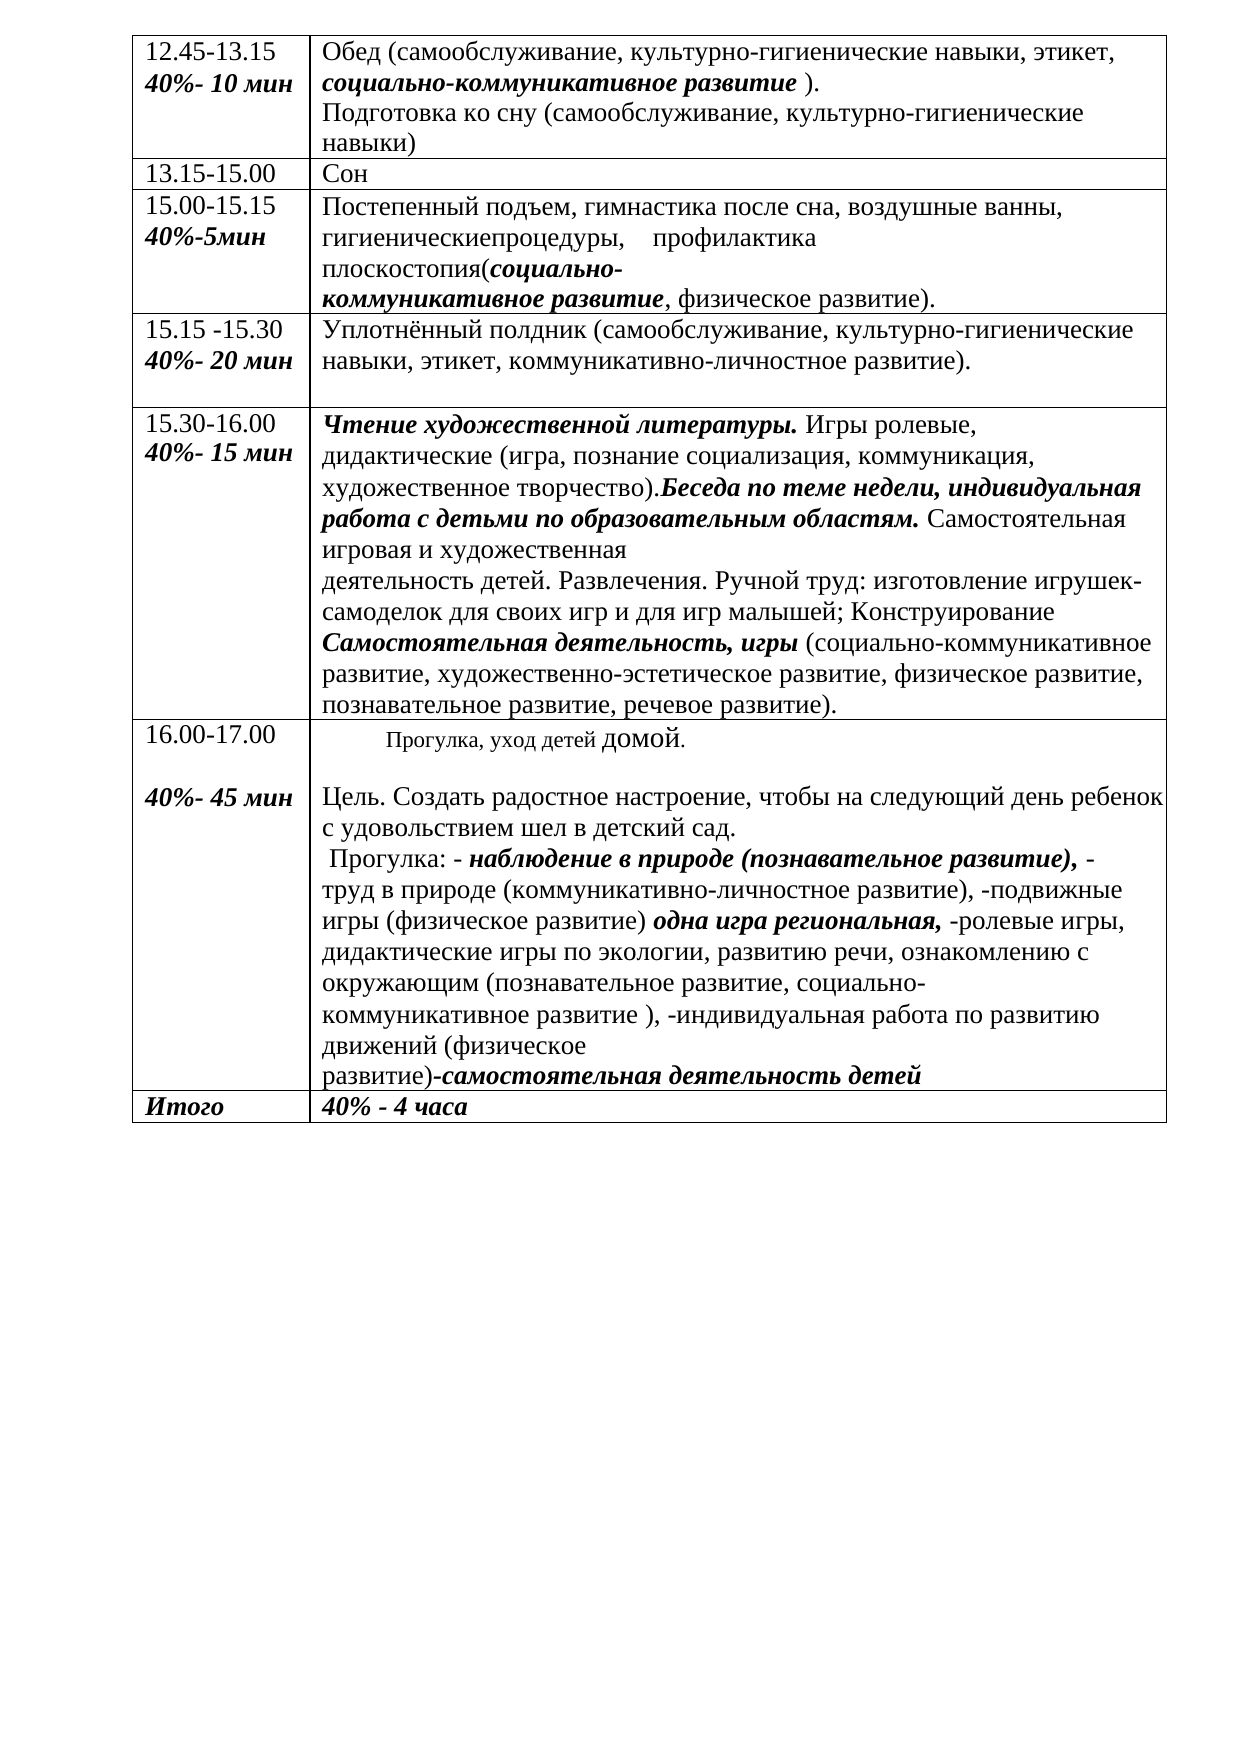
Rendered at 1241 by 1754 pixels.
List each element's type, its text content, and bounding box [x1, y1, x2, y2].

table_cell Постепенный подъем, гимнастика после сна, воздушные ванны, гигиеническиепроцедуры, профилактика плоскостопия(социально- коммуникативное развитие, физическое развитие). [311, 190, 1166, 313]
table_cell 13.15-15.00 [133, 159, 309, 189]
table_cell Сон [311, 159, 1166, 189]
table_cell 15.00-15.15 40%-5мин [133, 190, 309, 313]
table_cell 40% - 4 часа [311, 1091, 1166, 1122]
table_cell Обед (самообслуживание, культурно-гигиенические навыки, этикет, социально-коммуникативное развитие ). Подготовка ко сну (самообслуживание, культурно-гигиенические навыки) [311, 36, 1166, 158]
table_cell 12.45-13.15 40%- 10 мин [133, 36, 309, 158]
table_cell 15.30-16.00 40%- 15 мин [133, 408, 309, 719]
table_cell Чтение художественной литературы. Игры ролевые, дидактические (игра, познание социализация, коммуникация, художественное творчество).Беседа по теме недели, индивидуальная работа с детьми по образовательным областям. Самостоятельная игровая и художественная деятельность детей. Развлечения. Ручной труд: изготовление игрушек- самоделок для своих игр и для игр малышей; Конструирование Самостоятельная деятельность, игры (социально-коммуникативное развитие, художественно-эстетическое развитие, физическое развитие, познавательное развитие, речевое развитие). [311, 408, 1166, 719]
table_cell Итого [133, 1091, 309, 1122]
table_cell 16.00-17.00 40%- 45 мин [133, 720, 309, 1090]
table_cell Уплотнённый полдник (самообслуживание, культурно-гигиенические навыки, этикет, коммуникативно-личностное развитие). [311, 314, 1166, 407]
table_cell 15.15 -15.30 40%- 20 мин [133, 314, 309, 407]
table_cell Прогулка, уход детей домой. Цель. Создать радостное настроение, чтобы на следующий день ребенок с удовольствием шел в детский сад. Прогулка: - наблюдение в природе (познавательное развитие), - труд в природе (коммуникативно-личностное развитие), -подвижные игры (физическое развитие) одна игра региональная, -ролевые игры, дидактические игры по экологии, развитию речи, ознакомлению с окружающим (познавательное развитие, социально-коммуникативное развитие ), -индивидуальная работа по развитию движений (физическое развитие)-самостоятельная деятельность детей [311, 720, 1166, 1090]
